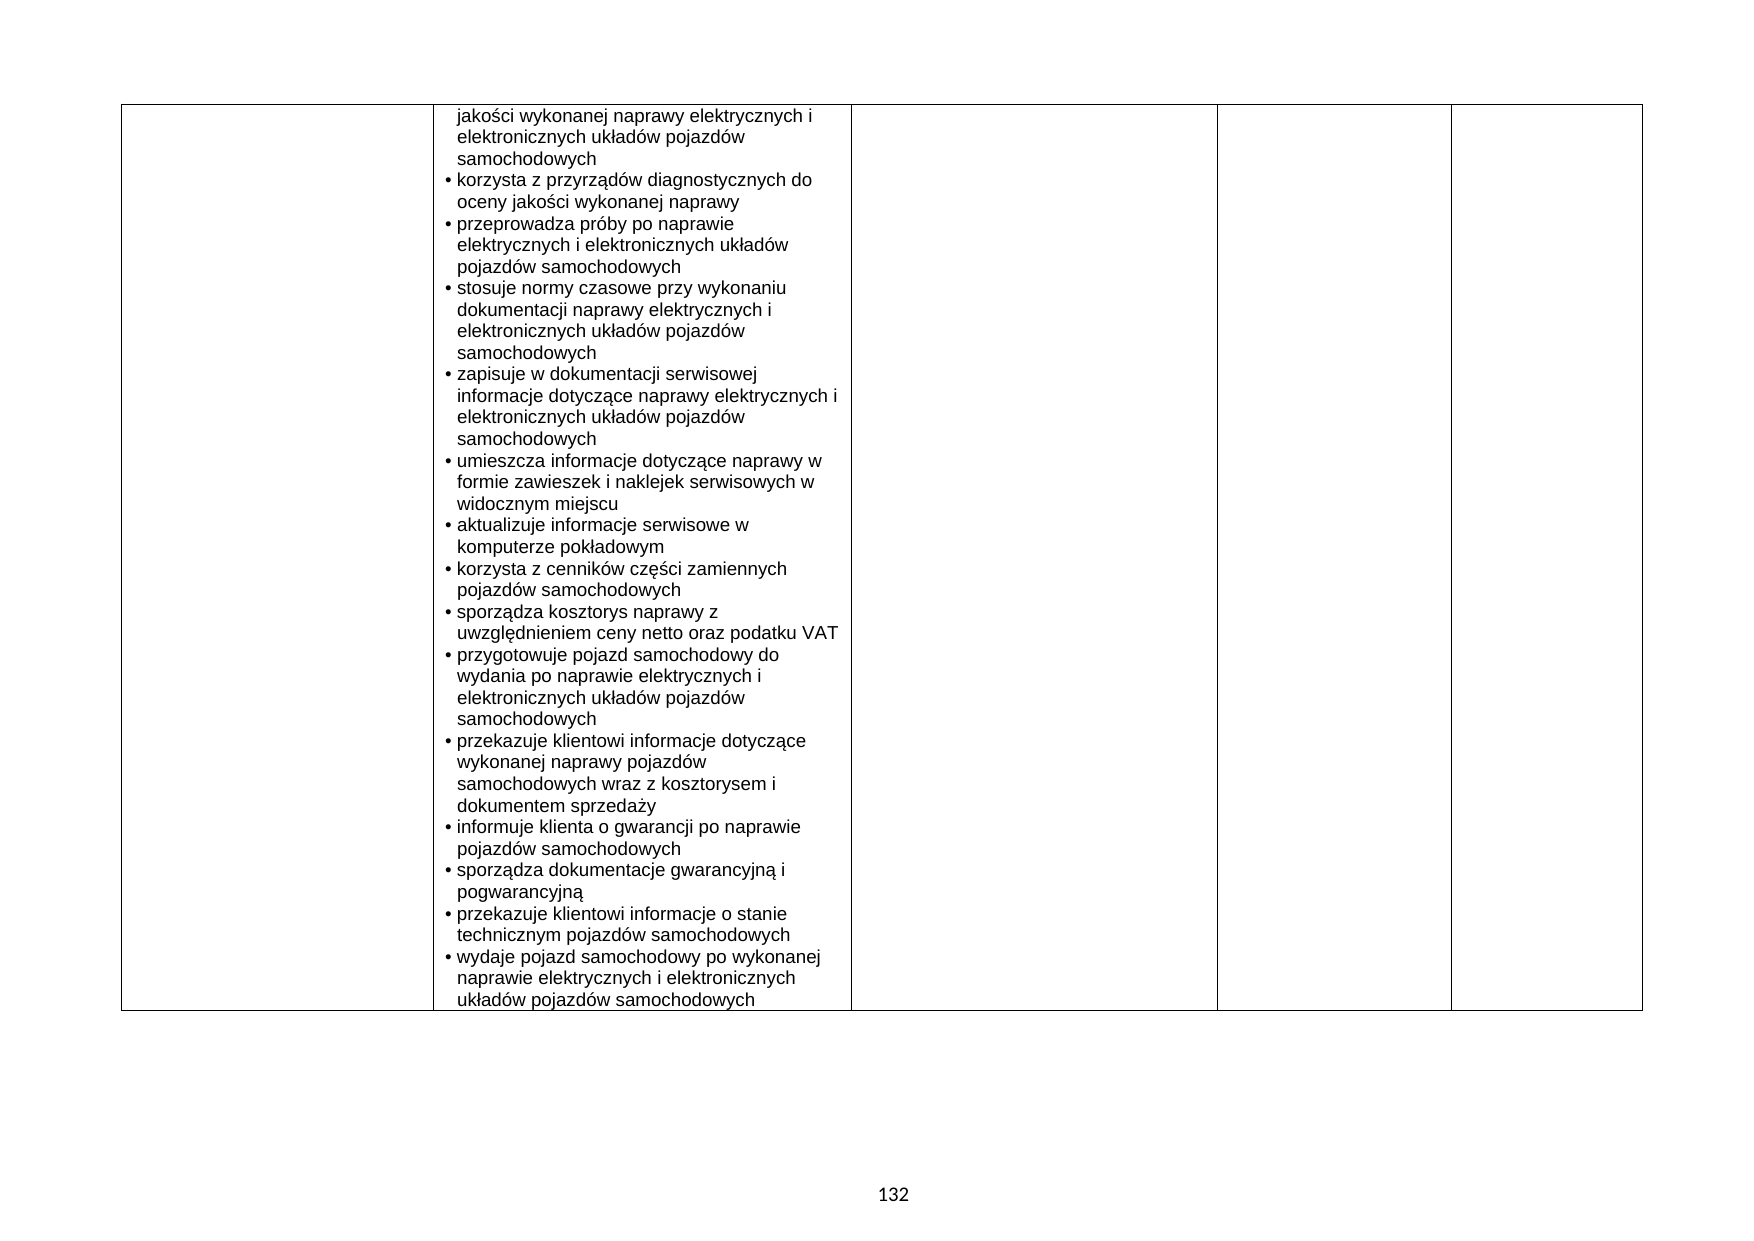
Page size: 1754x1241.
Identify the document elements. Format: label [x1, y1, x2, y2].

table_header [434, 105, 851, 1010]
table_header [122, 105, 433, 1010]
table_header [852, 105, 1217, 1010]
table_header [1218, 105, 1451, 1010]
table_header [1452, 105, 1642, 1010]
